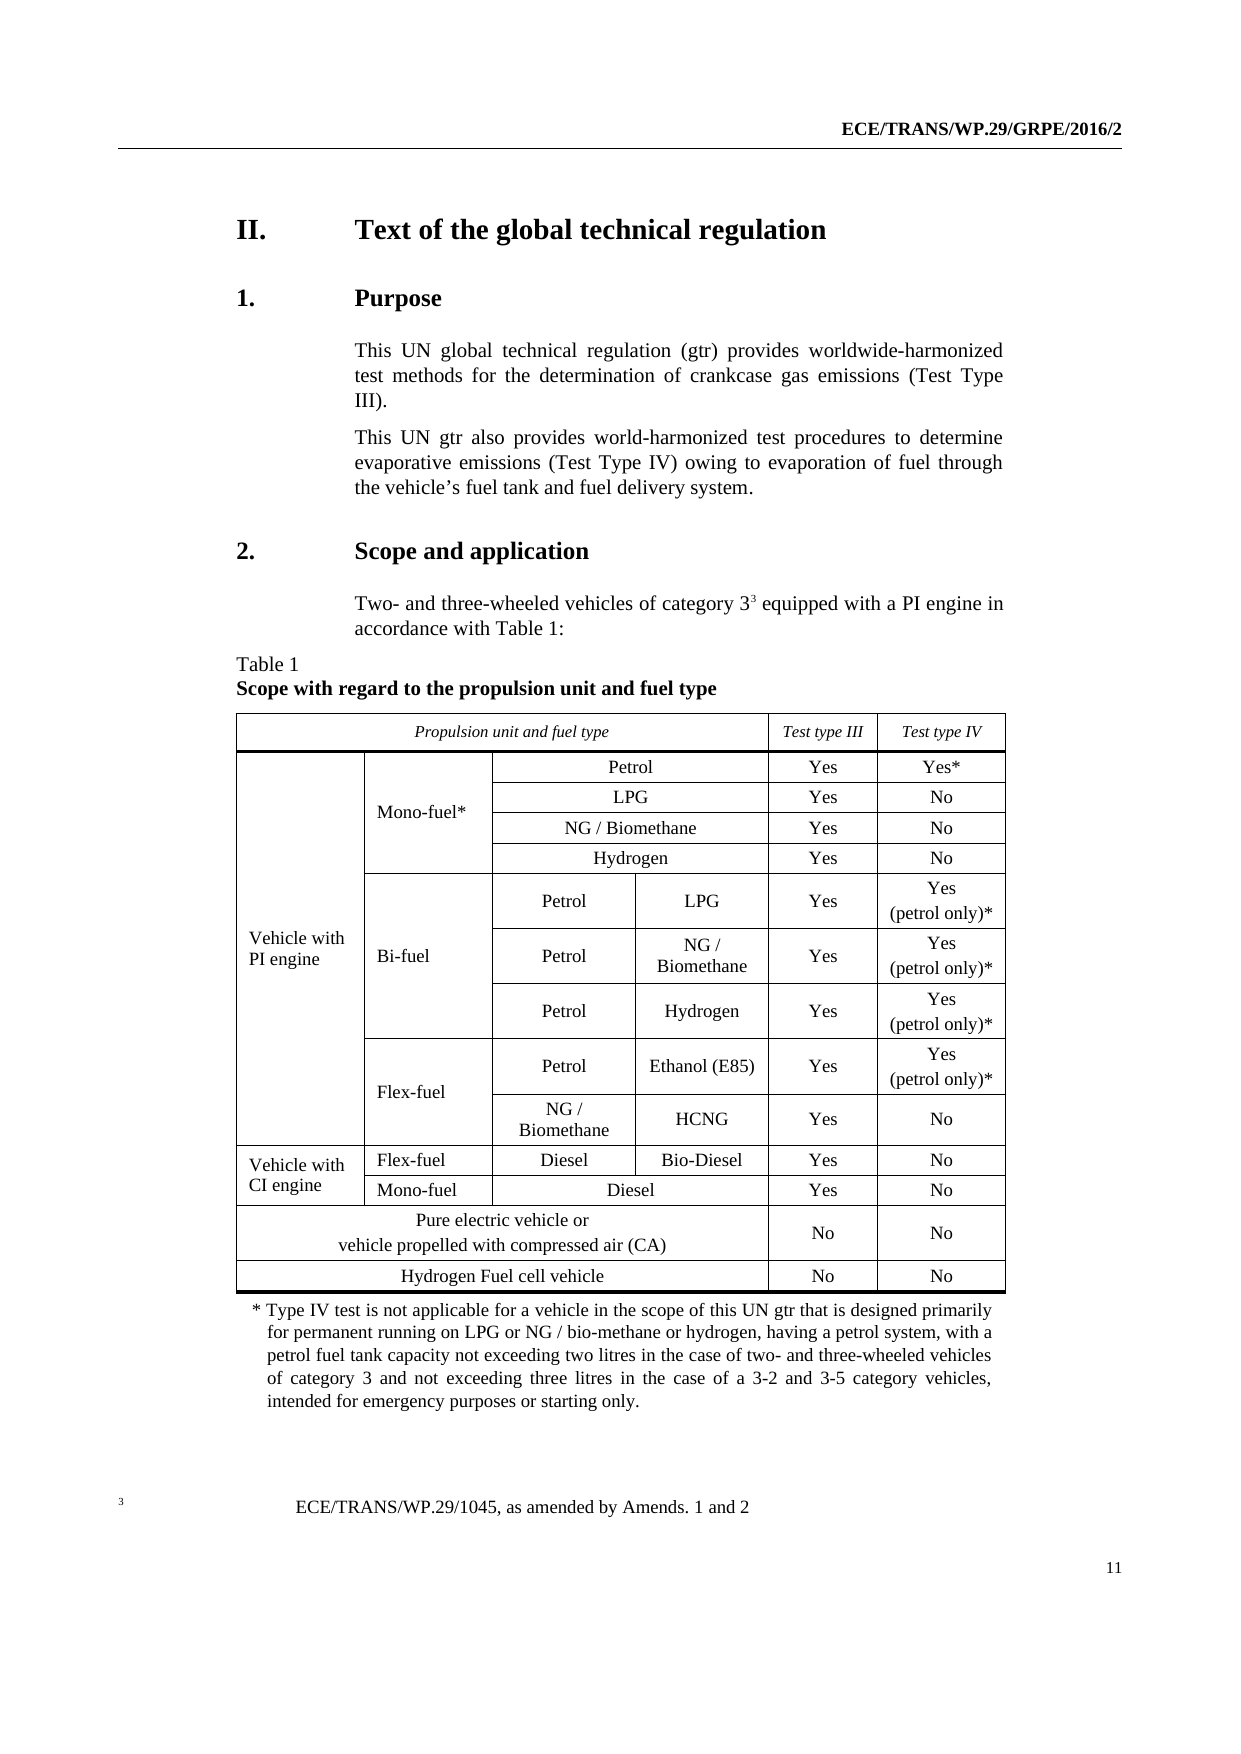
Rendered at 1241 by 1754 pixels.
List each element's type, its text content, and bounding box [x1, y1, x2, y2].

table_cell Mono-fuel* [365, 753, 492, 873]
table_cell Diesel [493, 1176, 768, 1205]
table_cell No [878, 1261, 1005, 1290]
text 2. Scope and application [118, 537, 1004, 565]
text Table 1 [236, 652, 1122, 676]
table_cell Yes (petrol only)* [878, 929, 1005, 983]
text This UN global technical regulation (gtr) provides worldwide-harmonized test methods for the determination of crankcase gas emissions (Test Type III). [354, 337, 1004, 412]
table_cell No [878, 1176, 1005, 1205]
table_cell No [878, 783, 1005, 812]
table_cell Yes (petrol only)* [878, 1039, 1005, 1093]
table_cell Yes [769, 844, 877, 873]
table_cell Yes [769, 753, 877, 782]
table_cell Yes [769, 1039, 877, 1093]
table_cell Petrol [493, 753, 768, 782]
table_cell Vehicle with CI engine [237, 1146, 364, 1205]
table_cell Diesel [493, 1146, 635, 1175]
table_cell Petrol [493, 874, 635, 928]
text Two- and three-wheeled vehicles of category 3 equipped with a PI engine in accordance with Table 1: [354, 590, 1004, 640]
table_cell No [878, 1095, 1005, 1144]
table_cell Yes [769, 783, 877, 812]
table_cell Petrol [493, 1039, 635, 1093]
table_cell No [878, 1146, 1005, 1175]
table_cell NG / Biomethane [493, 1095, 635, 1144]
table_cell LPG [493, 783, 768, 812]
table_cell HCNG [636, 1095, 768, 1144]
table_cell Yes [769, 984, 877, 1038]
table_cell Yes (petrol only)* [878, 984, 1005, 1038]
table_cell Bio-Diesel [636, 1146, 768, 1175]
table_cell Yes [769, 813, 877, 842]
table_cell Hydrogen [493, 844, 768, 873]
table_cell No [769, 1261, 877, 1290]
table_cell * Type IV test is not applicable for a vehicle in the scope of this UN gtr that is designed primarily for permanent running on LPG or NG / bio-methane or hydrogen, having a petrol system, with a petrol fuel tank capacity not exceeding two litres in the case of two- and three-wheeled vehicles of category 3 and not exceeding three litres in the case of a 3-2 and 3-5 category vehicles, intended for emergency purposes or starting only. [236, 1294, 1006, 1416]
table_header Test type IV [878, 714, 1005, 750]
table_header Propulsion unit and fuel type [237, 714, 768, 750]
table_cell Pure electric vehicle or vehicle propelled with compressed air (CA) [237, 1206, 768, 1260]
table_cell No [878, 813, 1005, 842]
text This UN gtr also provides world-harmonized test procedures to determine evaporative emissions (Test Type IV) owing to evaporation of fuel through the vehicle’s fuel tank and fuel delivery system. [354, 424, 1004, 499]
table_cell Mono-fuel [365, 1176, 492, 1205]
table_cell Hydrogen [636, 984, 768, 1038]
table_cell Bi-fuel [365, 874, 492, 1038]
table_cell No [878, 844, 1005, 873]
table_cell Yes [769, 1095, 877, 1144]
table_cell Yes [769, 1176, 877, 1205]
text 1. Purpose [118, 283, 1004, 312]
table_cell Yes [769, 1146, 877, 1175]
table_cell Petrol [493, 984, 635, 1038]
table_cell Yes [769, 874, 877, 928]
table_cell Flex-fuel [365, 1039, 492, 1144]
table_cell No [878, 1206, 1005, 1260]
table_cell NG / Biomethane [493, 813, 768, 842]
text II. Text of the global technical regulation [118, 215, 1004, 246]
table_cell Yes [769, 929, 877, 983]
table_cell Petrol [493, 929, 635, 983]
table_header Test type III [769, 714, 877, 750]
table_cell Yes* [878, 753, 1005, 782]
table_cell Flex-fuel [365, 1146, 492, 1175]
table_cell Vehicle with PI engine [237, 753, 364, 1144]
table_cell Hydrogen Fuel cell vehicle [237, 1261, 768, 1290]
table_cell NG / Biomethane [636, 929, 768, 983]
table_cell Ethanol (E85) [636, 1039, 768, 1093]
table_cell No [769, 1206, 877, 1260]
text Scope with regard to the propulsion unit and fuel type [236, 676, 1004, 700]
table_cell LPG [636, 874, 768, 928]
table_cell Yes (petrol only)* [878, 874, 1005, 928]
